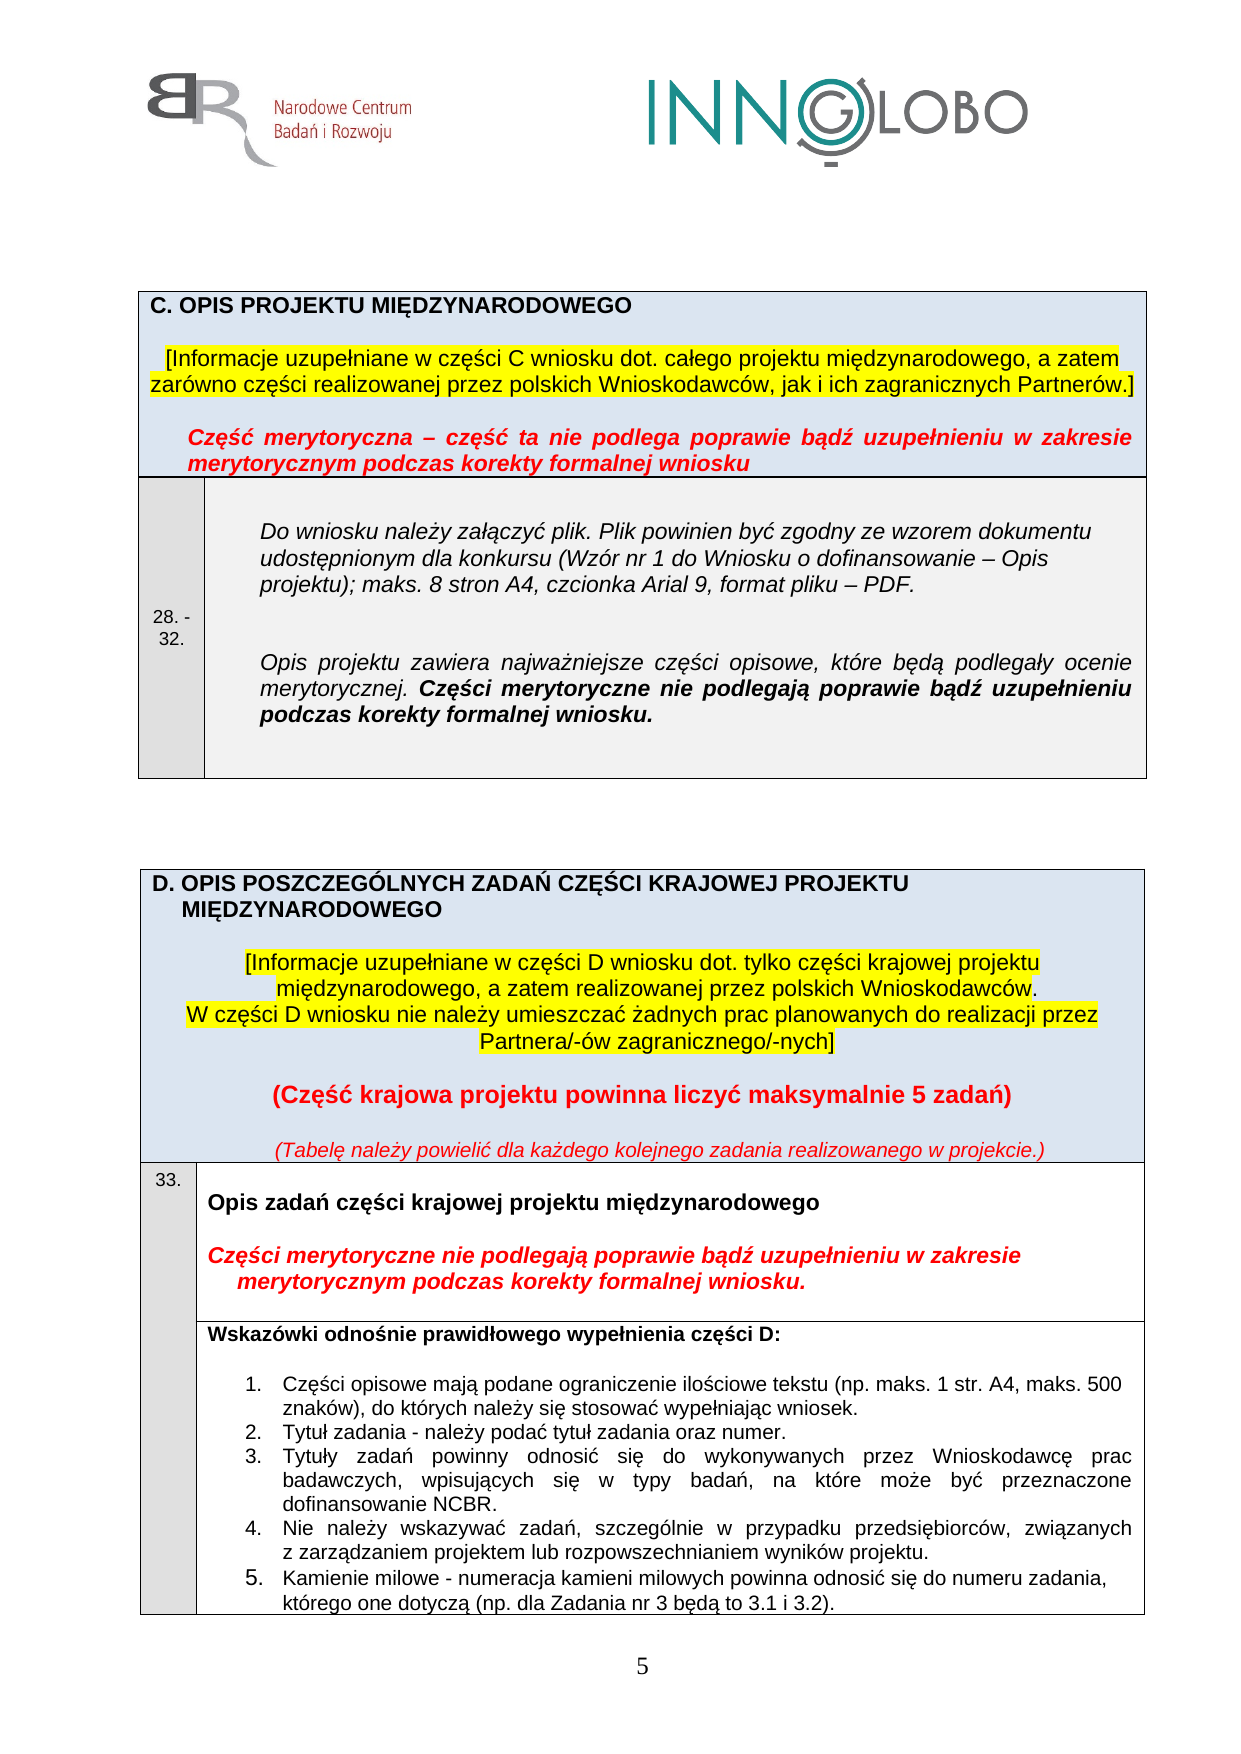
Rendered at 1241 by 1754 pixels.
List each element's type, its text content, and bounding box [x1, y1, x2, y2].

picture [648, 77, 1028, 167]
table_cell 33. [141, 1163, 196, 1614]
picture [147, 73, 412, 167]
table_header D. OPIS POSZCZEGÓLNYCH ZADAŃ CZĘŚCI KRAJOWEJ PROJEKTU MIĘDZYNARODOWEGO [Informacje uzupełniane w części D wniosku dot. tylko części krajowej projektu międzynarodowego, a zatem realizowanej przez polskich Wnioskodawców. W części D wniosku nie należy umieszczać żadnych prac planowanych do realizacji przez Partnera/-ów zagranicznego/-nych] (Część krajowa projektu powinna liczyć maksymalnie 5 zadań) (Tabelę należy powielić dla każdego kolejnego zadania realizowanego w projekcie.) [141, 870, 1144, 1162]
table_cell 28. -32. [139, 478, 204, 778]
table_header C. OPIS PROJEKTU MIĘDZYNARODOWEGO [Informacje uzupełniane w części C wniosku dot. całego projektu międzynarodowego, a zatem zarówno części realizowanej przez polskich Wnioskodawców, jak i ich zagranicznych Partnerów.] Część merytoryczna – część ta nie podlega poprawie bądź uzupełnieniu w zakresie merytorycznym podczas korekty formalnej wniosku [139, 292, 1146, 476]
table_cell Do wniosku należy załączyć plik. Plik powinien być zgodny ze wzorem dokumentu udostępnionym dla konkursu (Wzór nr 1 do Wniosku o dofinansowanie – Opis projektu); maks. 8 stron A4, czcionka Arial 9, format pliku – PDF. Opis projektu zawiera najważniejsze części opisowe, które będą podlegały ocenie merytorycznej. Części merytoryczne nie podlegają poprawie bądź uzupełnieniu podczas korekty formalnej wniosku. [205, 478, 1146, 778]
table_cell Opis zadań części krajowej projektu międzynarodowego Części merytoryczne nie podlegają poprawie bądź uzupełnieniu w zakresie merytorycznym podczas korekty formalnej wniosku. [197, 1163, 1144, 1321]
